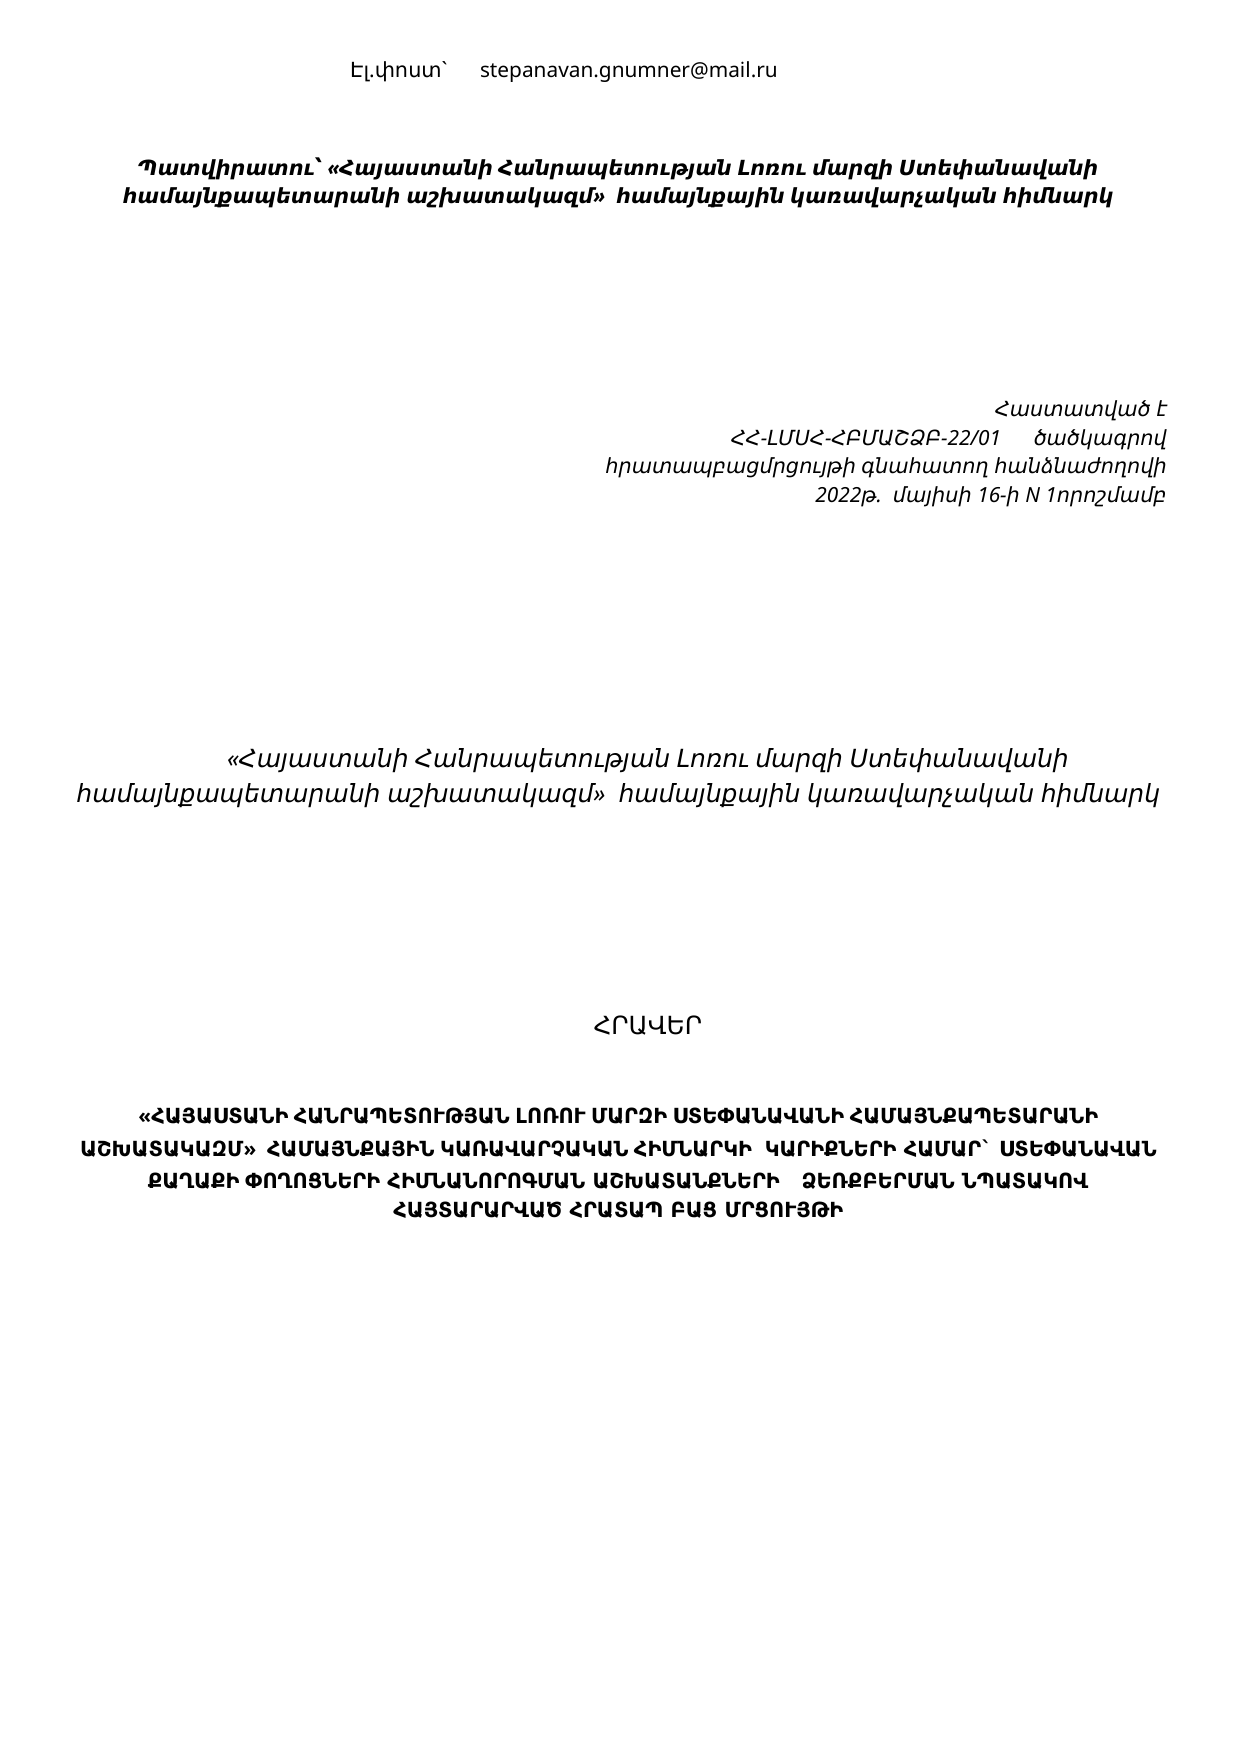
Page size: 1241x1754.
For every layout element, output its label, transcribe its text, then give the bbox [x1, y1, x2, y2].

text Էլ.փոստ` stepanavan.gnumner@mail.ru [69, 56, 1167, 84]
text Պատվիրատու՝ «Հայաստանի Հանրապետության Լոռու մարզի Ստեփանավանի համայնքապետարանի աշխատակազմ» համայնքային կառավարչական հիմնարկ [69, 153, 1167, 210]
text հրատապբացմրցույթի գնահատող հանձնաժողովի [69, 451, 1167, 480]
text ՀՀ-ԼՄՍՀ-ՀԲՄԱՇՁԲ-22/01 ծածկագրով [69, 423, 1167, 451]
text 2022թ. մայիսի 16-ի N 1որոշմամբ [69, 480, 1167, 508]
text «ՀԱՅԱՍՏԱՆԻ ՀԱՆՐԱՊԵՏՈՒԹՅԱՆ ԼՈՌՈՒ ՄԱՐԶԻ ՍՏԵՓԱՆԱՎԱՆԻ ՀԱՄԱՅՆՔԱՊԵՏԱՐԱՆԻ ԱՇԽԱՏԱԿԱԶՄ» ՀԱՄԱՅՆՔԱՅԻՆ ԿԱՌԱՎԱՐՉԱԿԱՆ ՀԻՄՆԱՐԿԻ ԿԱՐԻՔՆԵՐԻ ՀԱՄԱՐ` ՍՏԵՓԱՆԱՎԱՆ ՔԱՂԱՔԻ ՓՈՂՈՑՆԵՐԻ ՀԻՄՆԱՆՈՐՈԳՄԱՆ ԱՇԽԱՏԱՆՔՆԵՐԻ ՁԵՌՔԲԵՐՄԱՆ ՆՊԱՏԱԿՈՎ ՀԱՅՏԱՐԱՐՎԱԾ ՀՐԱՏԱՊ ԲԱՑ ՄՐՑՈՒՅԹԻ [69, 1101, 1167, 1223]
text Հաստատված է [69, 394, 1167, 423]
text «Հայաստանի Հանրապետության Լոռու մարզի Ստեփանավանի համայնքապետարանի աշխատակազմ» համայնքային կառավարչական հիմնարկ [69, 741, 1167, 809]
text ՀՐԱՎԵՐ [69, 1008, 1167, 1042]
